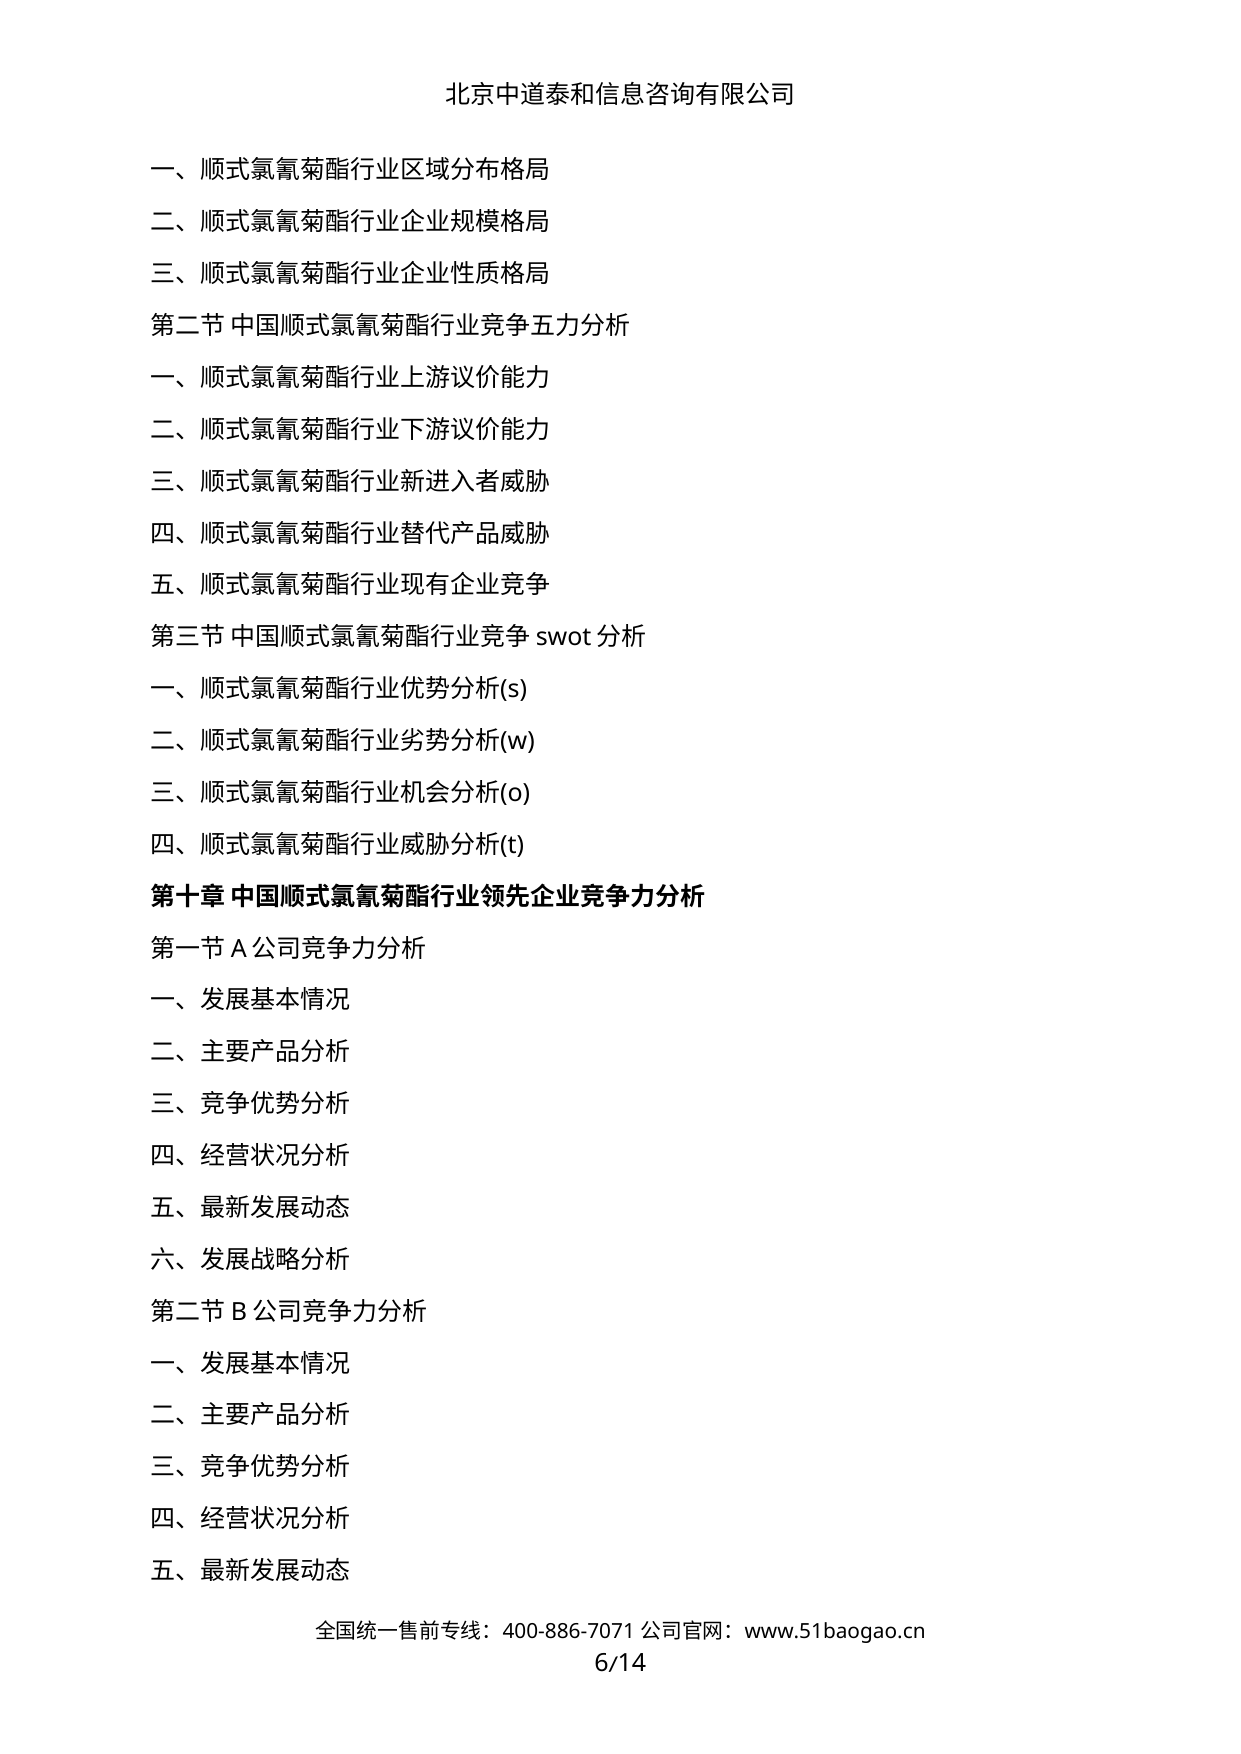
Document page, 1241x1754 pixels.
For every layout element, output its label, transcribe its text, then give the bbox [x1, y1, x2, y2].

text 五、最新发展动态 [150, 1187, 1090, 1224]
text 三、顺式氯氰菊酯行业新进入者威胁 [150, 461, 1090, 497]
text 三、顺式氯氰菊酯行业企业性质格局 [150, 254, 1090, 290]
text 一、发展基本情况 [150, 1343, 1090, 1379]
text 二、顺式氯氰菊酯行业企业规模格局 [150, 202, 1090, 238]
text 一、顺式氯氰菊酯行业优势分析(s) [150, 669, 1090, 705]
text 四、经营状况分析 [150, 1136, 1090, 1172]
text 第十章 中国顺式氯氰菊酯行业领先企业竞争力分析 [150, 876, 1090, 912]
text 三、顺式氯氰菊酯行业机会分析(o) [150, 772, 1090, 809]
text 五、顺式氯氰菊酯行业现有企业竞争 [150, 565, 1090, 601]
text 三、竞争优势分析 [150, 1447, 1090, 1483]
text 第二节 中国顺式氯氰菊酯行业竞争五力分析 [150, 306, 1090, 342]
text 二、顺式氯氰菊酯行业劣势分析(w) [150, 721, 1090, 757]
text 四、经营状况分析 [150, 1499, 1090, 1535]
text 一、发展基本情况 [150, 980, 1090, 1016]
text 五、最新发展动态 [150, 1551, 1090, 1587]
text 二、顺式氯氰菊酯行业下游议价能力 [150, 409, 1090, 446]
text 一、顺式氯氰菊酯行业区域分布格局 [150, 150, 1090, 186]
text 三、竞争优势分析 [150, 1084, 1090, 1120]
text 二、主要产品分析 [150, 1395, 1090, 1431]
text 一、顺式氯氰菊酯行业上游议价能力 [150, 357, 1090, 394]
text 第三节 中国顺式氯氰菊酯行业竞争swot分析 [150, 617, 1090, 653]
text 第一节 A公司竞争力分析 [150, 928, 1090, 964]
text 六、发展战略分析 [150, 1239, 1090, 1276]
text 第二节 B公司竞争力分析 [150, 1291, 1090, 1327]
text 四、顺式氯氰菊酯行业替代产品威胁 [150, 513, 1090, 549]
text 四、顺式氯氰菊酯行业威胁分析(t) [150, 824, 1090, 861]
text 二、主要产品分析 [150, 1032, 1090, 1068]
